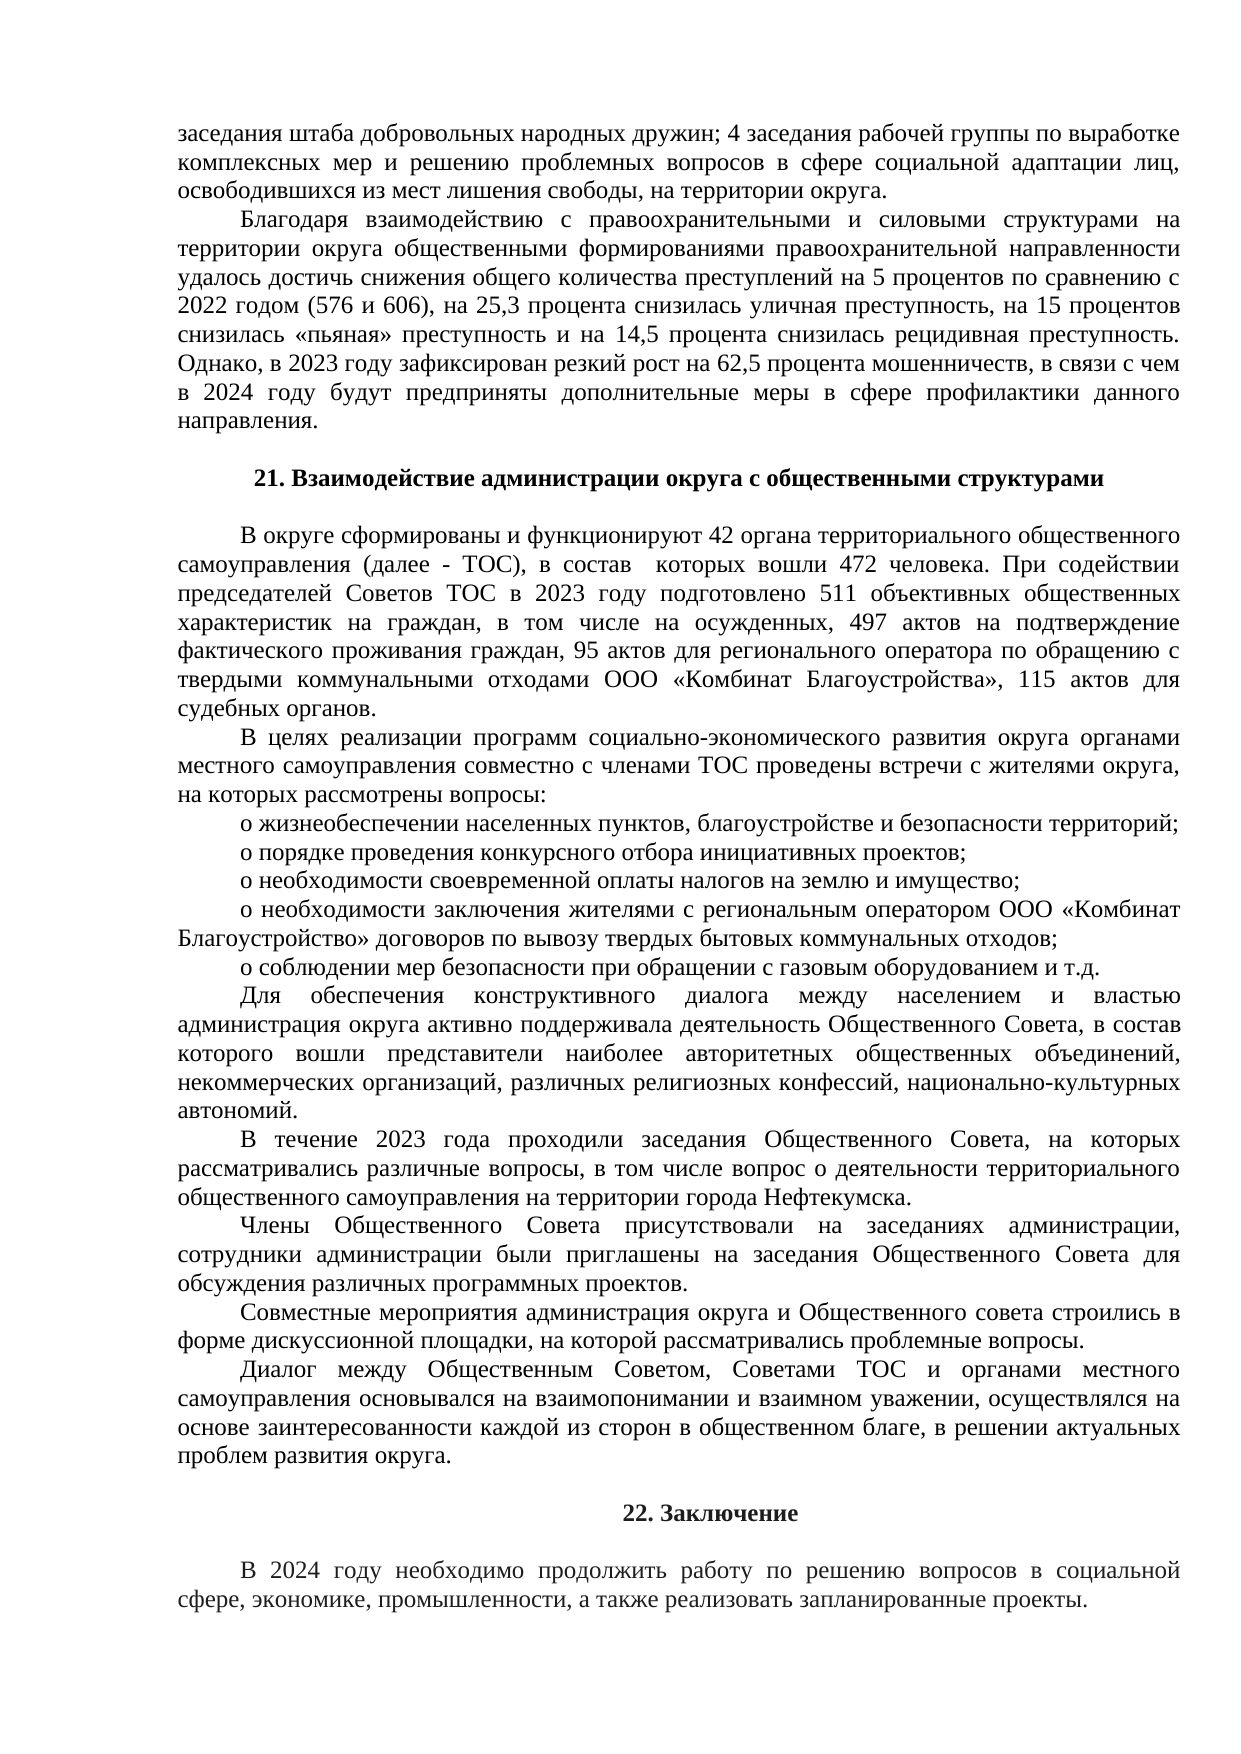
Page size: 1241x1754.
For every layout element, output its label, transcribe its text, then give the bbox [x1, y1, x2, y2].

text о соблюдении мер безопасности при обращении с газовым оборудованием и т.д. [177, 952, 1181, 981]
text о порядке проведения конкурсного отбора инициативных проектов; [177, 837, 1181, 866]
text о необходимости своевременной оплаты налогов на землю и имущество; [177, 866, 1181, 894]
text Благодаря взаимодействию с правоохранительными и силовыми структурами на территории округа общественными формированиями правоохранительной направленности удалось достичь снижения общего количества преступлений на 5 процентов по сравнению с 2022 годом (576 и 606), на 25,3 процента снизилась уличная преступность, на 15 процентов снизилась «пьяная» преступность и на 14,5 процента снизилась рецидивная преступность. Однако, в 2023 году зафиксирован резкий рост на 62,5 процента мошенничеств, в связи с чем в 2024 году будут предприняты дополнительные меры в сфере профилактики данного направления. [177, 204, 1181, 434]
text Совместные мероприятия администрация округа и Общественного совета строились в форме дискуссионной площадки, на которой рассматривались проблемные вопросы. [177, 1297, 1181, 1354]
text Члены Общественного Совета присутствовали на заседаниях администрации, сотрудники администрации были приглашены на заседания Общественного Совета для обсуждения различных программных проектов. [177, 1211, 1181, 1297]
text 22. Заключение [177, 1498, 1181, 1527]
text 21. Взаимодействие администрации округа с общественными структурами [177, 463, 1181, 492]
text В целях реализации программ социально-экономического развития округа органами местного самоуправления совместно с членами ТОС проведены встречи с жителями округа, на которых рассмотрены вопросы: [177, 722, 1181, 808]
text Диалог между Общественным Советом, Советами ТОС и органами местного самоуправления основывался на взаимопонимании и взаимном уважении, осуществлялся на основе заинтересованности каждой из сторон в общественном благе, в решении актуальных проблем развития округа. [177, 1354, 1181, 1469]
text о жизнеобеспечении населенных пунктов, благоустройстве и безопасности территорий; [177, 808, 1181, 837]
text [177, 118, 1181, 204]
text В 2024 году необходимо продолжить работу по решению вопросов в социальной сфере, экономике, промышленности, а также реализовать запланированные проекты. [177, 1556, 1181, 1613]
text о необходимости заключения жителями с региональным оператором ООО «Комбинат Благоустройство» договоров по вывозу твердых бытовых коммунальных отходов; [177, 894, 1181, 952]
text В течение 2023 года проходили заседания Общественного Совета, на которых рассматривались различные вопросы, в том числе вопрос о деятельности территориального общественного самоуправления на территории города Нефтекумска. [177, 1124, 1181, 1211]
text Для обеспечения конструктивного диалога между населением и властью администрация округа активно поддерживала деятельность Общественного Совета, в состав которого вошли представители наиболее авторитетных общественных объединений, некоммерческих организаций, различных религиозных конфессий, национально-культурных автономий. [177, 981, 1181, 1124]
text В округе сформированы и функционируют 42 органа территориального общественного самоуправления (далее - ТОС), в состав которых вошли 472 человека. При содействии председателей Советов ТОС в 2023 году подготовлено 511 объективных общественных характеристик на граждан, в том числе на осужденных, 497 актов на подтверждение фактического проживания граждан, 95 актов для регионального оператора по обращению с твердыми коммунальными отходами ООО «Комбинат Благоустройства», 115 актов для судебных органов. [177, 521, 1181, 722]
